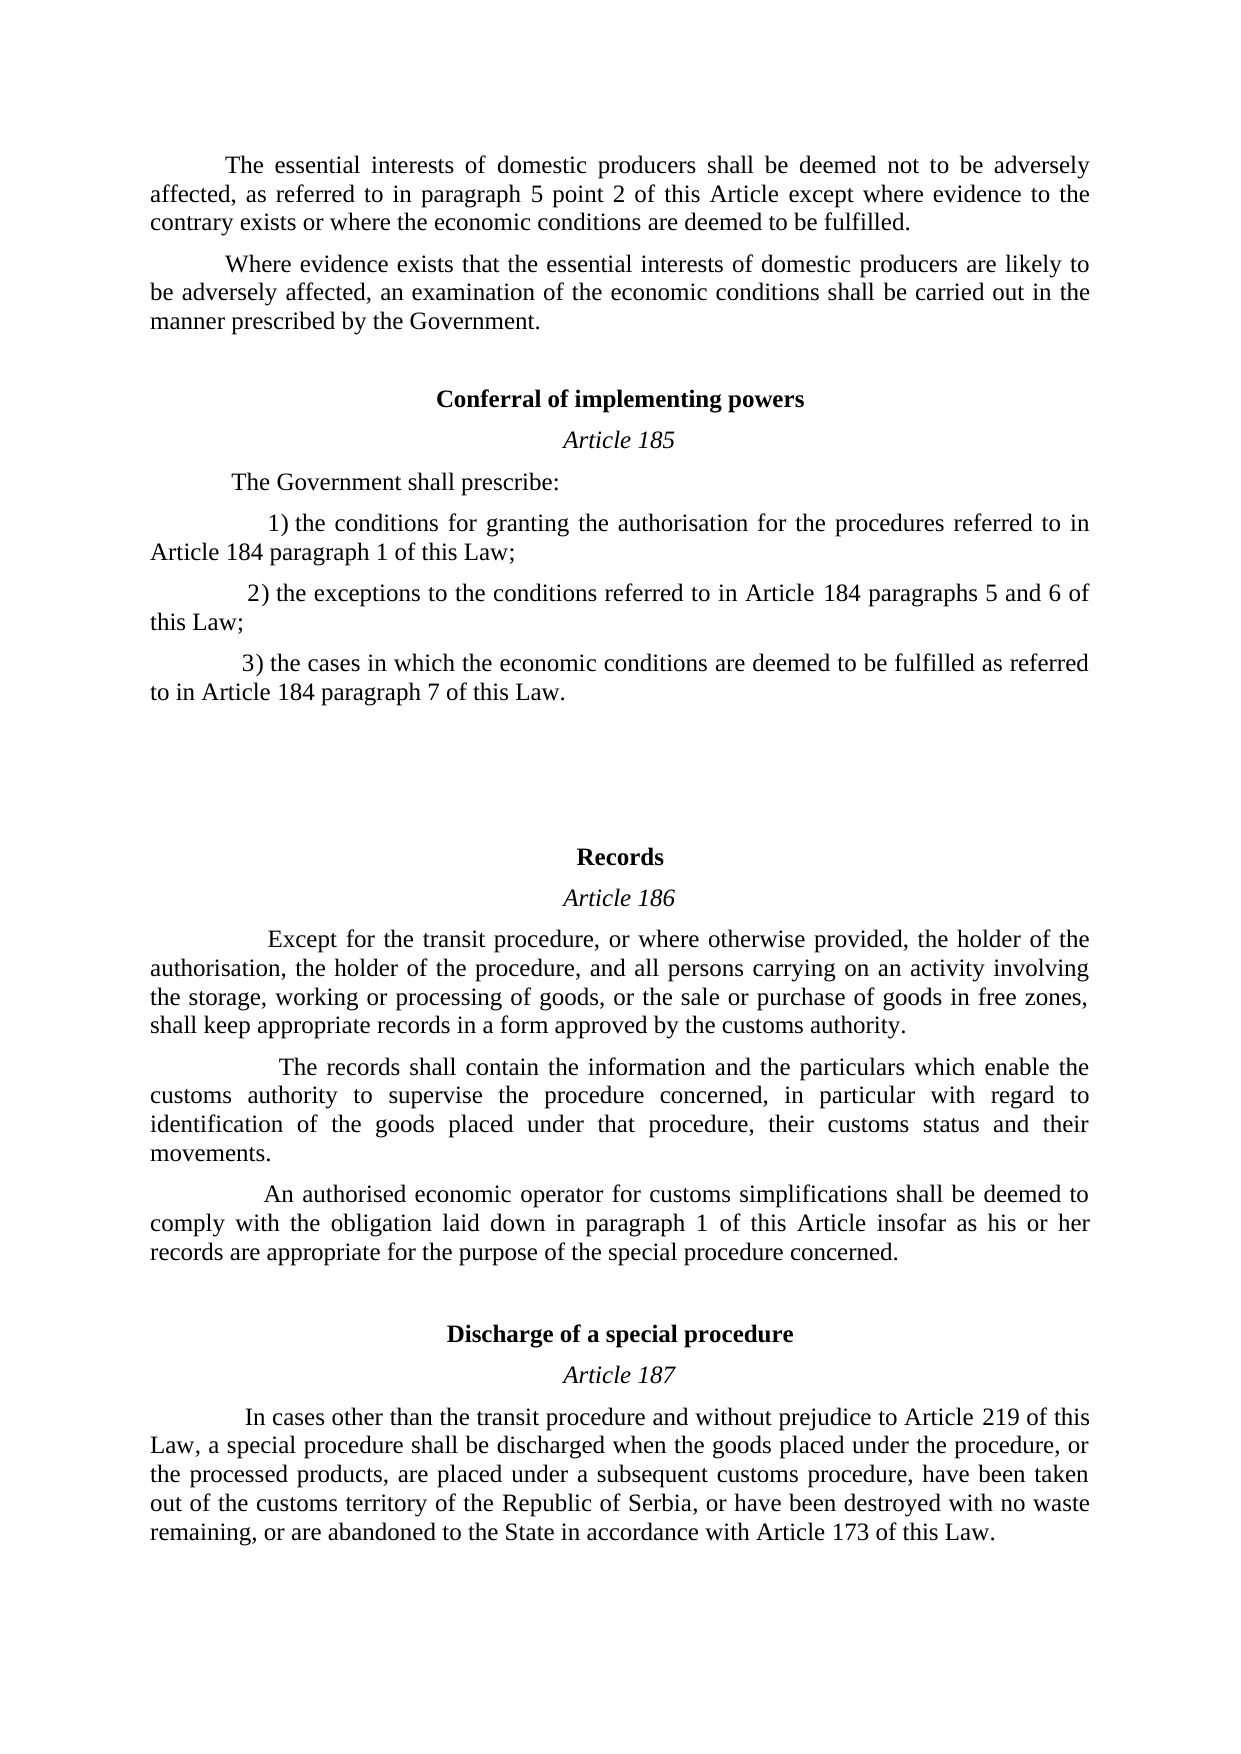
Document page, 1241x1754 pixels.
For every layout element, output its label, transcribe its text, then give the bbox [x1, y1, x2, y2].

text 3) the cases in which the economic conditions are deemed to be fulfilled as referred to in Article 184 paragraph 7 of this Law. [150, 648, 1090, 705]
text The Government shall prescribe: [150, 467, 1090, 495]
text An authorised economic operator for customs simplifications shall be deemed to comply with the obligation laid down in paragraph 1 of this Article insofar as his or her records are appropriate for the purpose of the special procedure concerned. [150, 1179, 1090, 1265]
text The records shall contain the information and the particulars which enable the customs authority to supervise the procedure concerned, in particular with regard to identification of the goods placed under that procedure, their customs status and their movements. [150, 1052, 1090, 1167]
text Except for the transit procedure, or where otherwise provided, the holder of the authorisation, the holder of the procedure, and all persons carrying on an activity involving the storage, working or processing of goods, or the sale or purchase of goods in free zones, shall keep appropriate records in a form approved by the customs authority. [150, 924, 1090, 1039]
text Article 187 [150, 1360, 1090, 1389]
text Records [150, 842, 1090, 870]
text Where evidence exists that the essential interests of domestic producers are likely to be adversely affected, an examination of the economic conditions shall be carried out in the manner prescribed by the Government. [150, 249, 1090, 335]
text Article 186 [150, 883, 1090, 912]
text The essential interests of domestic producers shall be deemed not to be adversely affected, as referred to in paragraph 5 point 2 of this Article except where evidence to the contrary exists or where the economic conditions are deemed to be fulfilled. [150, 150, 1090, 236]
text Discharge of a special procedure [150, 1319, 1090, 1348]
text In cases other than the transit procedure and without prejudice to Article 219 of this Law, a special procedure shall be discharged when the goods placed under the procedure, or the processed products, are placed under a subsequent customs procedure, have been taken out of the customs territory of the Republic of Serbia, or have been destroyed with no waste remaining, or are abandoned to the State in accordance with Article 173 of this Law. [150, 1402, 1090, 1545]
text 2) the exceptions to the conditions referred to in Article 184 paragraphs 5 and 6 of this Law; [150, 578, 1090, 635]
text 1) the conditions for granting the authorisation for the procedures referred to in Article 184 paragraph 1 of this Law; [150, 508, 1090, 565]
text Conferral of implementing powers [150, 384, 1090, 413]
text Article 185 [150, 425, 1090, 454]
